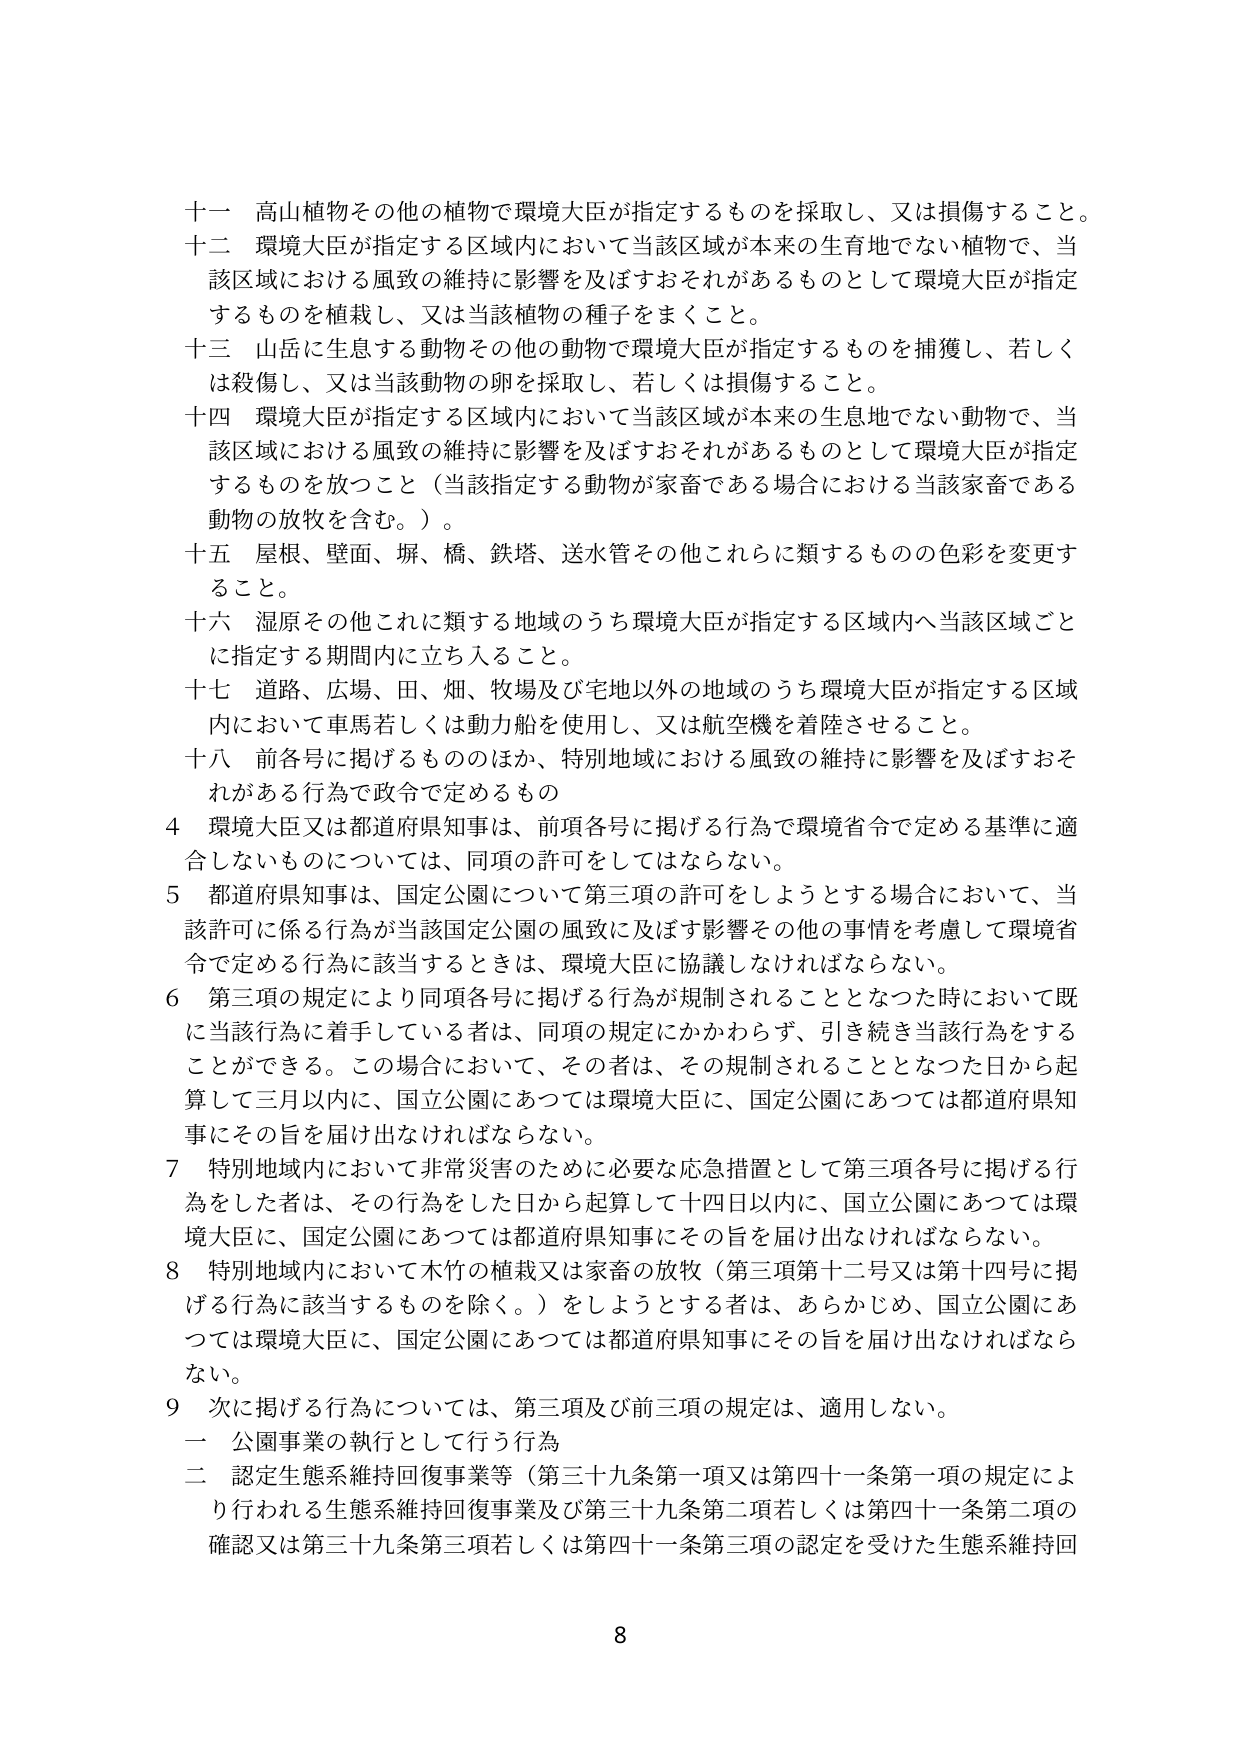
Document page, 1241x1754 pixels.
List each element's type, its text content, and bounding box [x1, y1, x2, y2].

text 十三 山岳に生息する動物その他の動物で環境大臣が指定するものを捕獲し、若しくは殺傷し、又は当該動物の卵を採取し、若しくは損傷すること。 [184, 330, 1079, 399]
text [184, 1458, 1079, 1560]
text ５ 都道府県知事は、国定公園について第三項の許可をしようとする場合において、当該許可に係る行為が当該国定公園の風致に及ぼす影響その他の事情を考慮して環境省令で定める行為に該当するときは、環境大臣に協議しなければならない。 [161, 877, 1079, 979]
text ７ 特別地域内において非常災害のために必要な応急措置として第三項各号に掲げる行為をした者は、その行為をした日から起算して十四日以内に、国立公園にあつては環境大臣に、国定公園にあつては都道府県知事にその旨を届け出なければならない。 [161, 1150, 1079, 1253]
text 十八 前各号に掲げるもののほか、特別地域における風致の維持に影響を及ぼすおそれがある行為で政令で定めるもの [184, 740, 1079, 809]
text 十一 高山植物その他の植物で環境大臣が指定するものを採取し、又は損傷すること。 [184, 194, 1079, 228]
text ９ 次に掲げる行為については、第三項及び前三項の規定は、適用しない。 [161, 1389, 1079, 1424]
text 一 公園事業の執行として行う行為 [184, 1424, 1079, 1458]
text ６ 第三項の規定により同項各号に掲げる行為が規制されることとなつた時において既に当該行為に着手している者は、同項の規定にかかわらず、引き続き当該行為をすることができる。この場合において、その者は、その規制されることとなつた日から起算して三月以内に、国立公園にあつては環境大臣に、国定公園にあつては都道府県知事にその旨を届け出なければならない。 [161, 979, 1079, 1150]
text 十六 湿原その他これに類する地域のうち環境大臣が指定する区域内へ当該区域ごとに指定する期間内に立ち入ること。 [184, 604, 1079, 672]
text ８ 特別地域内において木竹の植栽又は家畜の放牧（第三項第十二号又は第十四号に掲げる行為に該当するものを除く。）をしようとする者は、あらかじめ、国立公園にあつては環境大臣に、国定公園にあつては都道府県知事にその旨を届け出なければならない。 [161, 1253, 1079, 1389]
text 十四 環境大臣が指定する区域内において当該区域が本来の生息地でない動物で、当該区域における風致の維持に影響を及ぼすおそれがあるものとして環境大臣が指定するものを放つこと（当該指定する動物が家畜である場合における当該家畜である動物の放牧を含む。）。 [184, 399, 1079, 535]
text 十七 道路、広場、田、畑、牧場及び宅地以外の地域のうち環境大臣が指定する区域内において車馬若しくは動力船を使用し、又は航空機を着陸させること。 [184, 672, 1079, 740]
text 十二 環境大臣が指定する区域内において当該区域が本来の生育地でない植物で、当該区域における風致の維持に影響を及ぼすおそれがあるものとして環境大臣が指定するものを植栽し、又は当該植物の種子をまくこと。 [184, 228, 1079, 330]
text ４ 環境大臣又は都道府県知事は、前項各号に掲げる行為で環境省令で定める基準に適合しないものについては、同項の許可をしてはならない。 [161, 809, 1079, 877]
text 十五 屋根、壁面、塀、橋、鉄塔、送水管その他これらに類するものの色彩を変更すること。 [184, 535, 1079, 604]
